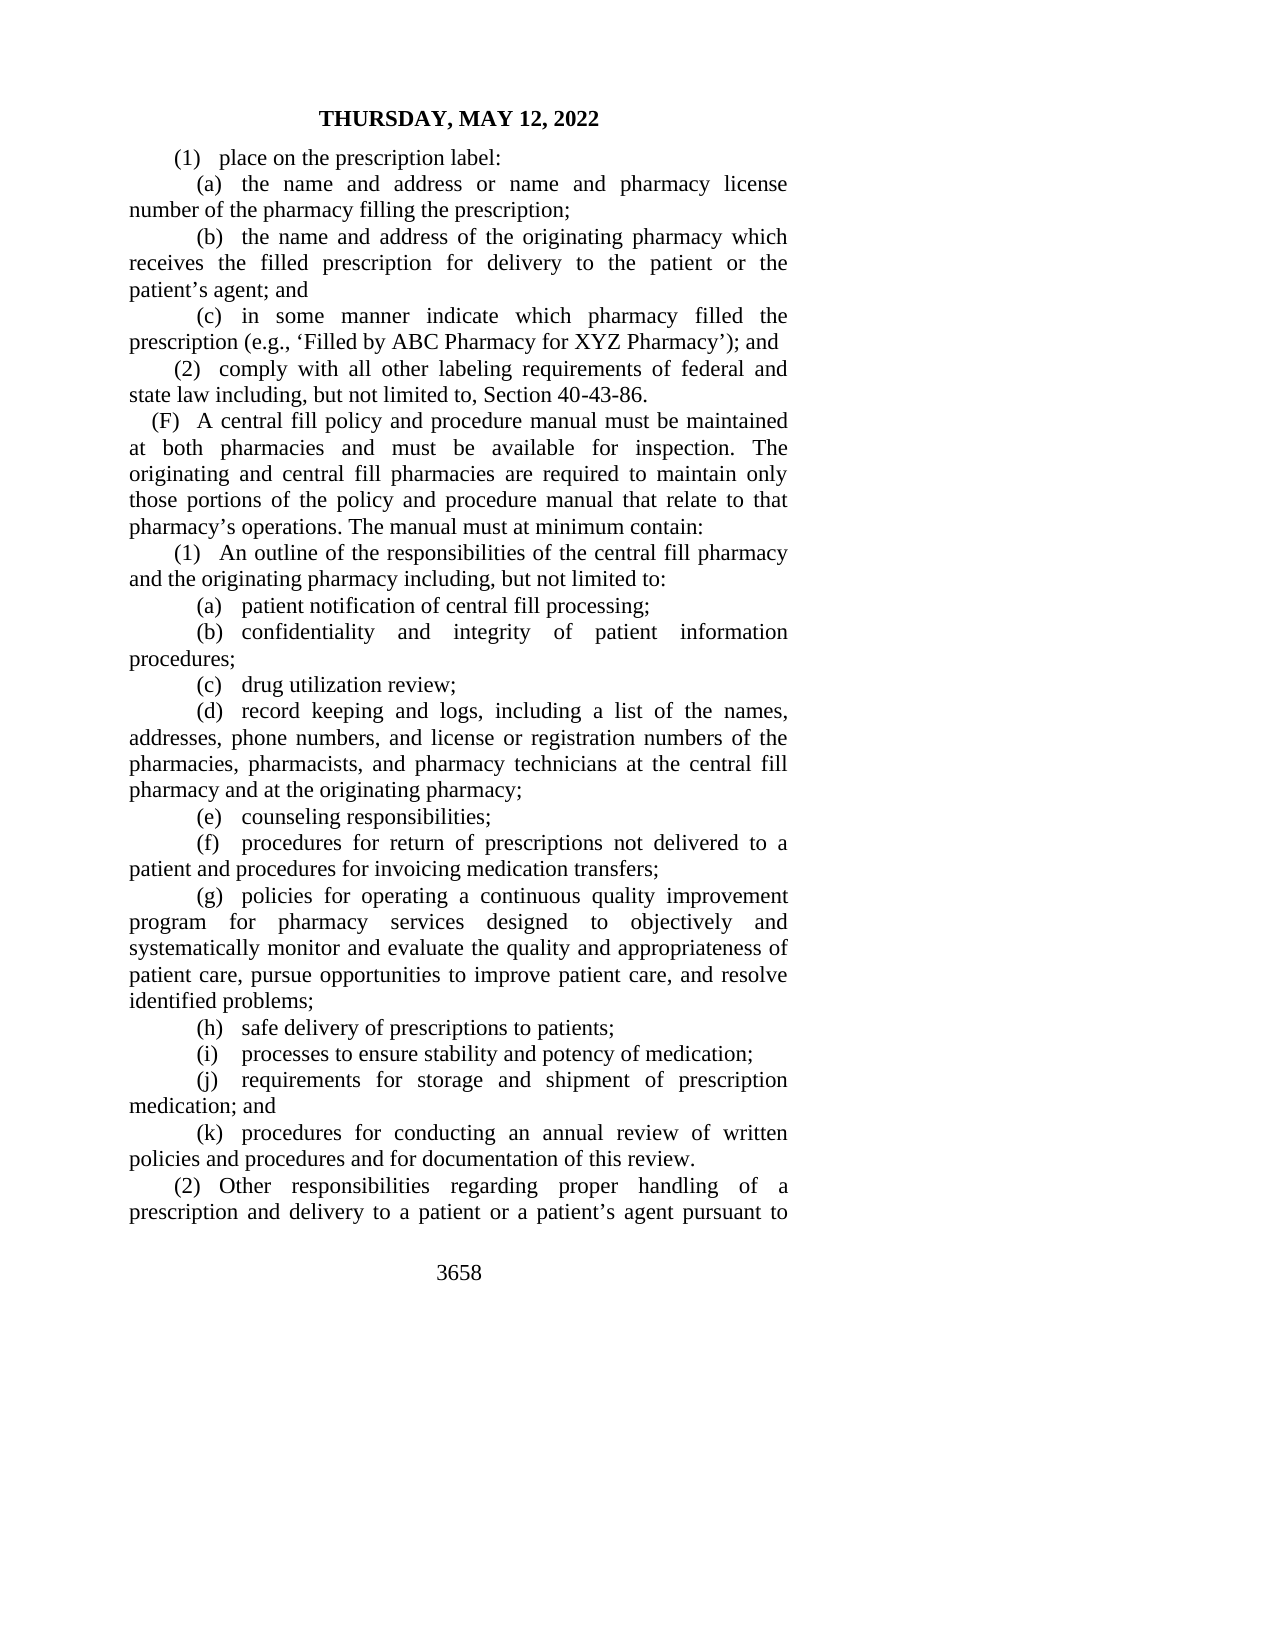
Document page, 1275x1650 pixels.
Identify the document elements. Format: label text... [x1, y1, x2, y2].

text (2) comply with all other labeling requirements of federal and state law including, but not limited to, Section 40-43-86. [129, 355, 789, 407]
text (f) procedures for return of prescriptions not delivered to a patient and procedures for invoicing medication transfers; [129, 829, 789, 882]
text (d) record keeping and logs, including a list of the names, addresses, phone numbers, and license or registration numbers of the pharmacies, pharmacists, and pharmacy technicians at the central fill pharmacy and at the originating pharmacy; [129, 697, 789, 803]
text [129, 1172, 789, 1224]
text (j) requirements for storage and shipment of prescription medication; and [129, 1066, 789, 1119]
text (a) the name and address or name and pharmacy license number of the pharmacy filling the prescription; [129, 170, 789, 223]
text (i) processes to ensure stability and potency of medication; [129, 1040, 789, 1066]
text (b) confidentiality and integrity of patient information procedures; [129, 618, 789, 671]
text (c) drug utilization review; [129, 671, 789, 697]
text (b) the name and address of the originating pharmacy which receives the filled prescription for delivery to the patient or the patient’s agent; and [129, 223, 789, 302]
text (1) place on the prescription label: [129, 144, 789, 170]
text (F) A central fill policy and procedure manual must be maintained at both pharmacies and must be available for inspection. The originating and central fill pharmacies are required to maintain only those portions of the policy and procedure manual that relate to that pharmacy’s operations. The manual must at minimum contain: [129, 407, 789, 539]
text (a) patient notification of central fill processing; [129, 592, 789, 618]
text (c) in some manner indicate which pharmacy filled the prescription (e.g., ‘Filled by ABC Pharmacy for XYZ Pharmacy’); and [129, 302, 789, 355]
text (g) policies for operating a continuous quality improvement program for pharmacy services designed to objectively and systematically monitor and evaluate the quality and appropriateness of patient care, pursue opportunities to improve patient care, and resolve identified problems; [129, 882, 789, 1013]
text (e) counseling responsibilities; [129, 803, 789, 829]
text (k) procedures for conducting an annual review of written policies and procedures and for documentation of this review. [129, 1119, 789, 1172]
text (1) An outline of the responsibilities of the central fill pharmacy and the originating pharmacy including, but not limited to: [129, 539, 789, 592]
text (h) safe delivery of prescriptions to patients; [129, 1013, 789, 1040]
